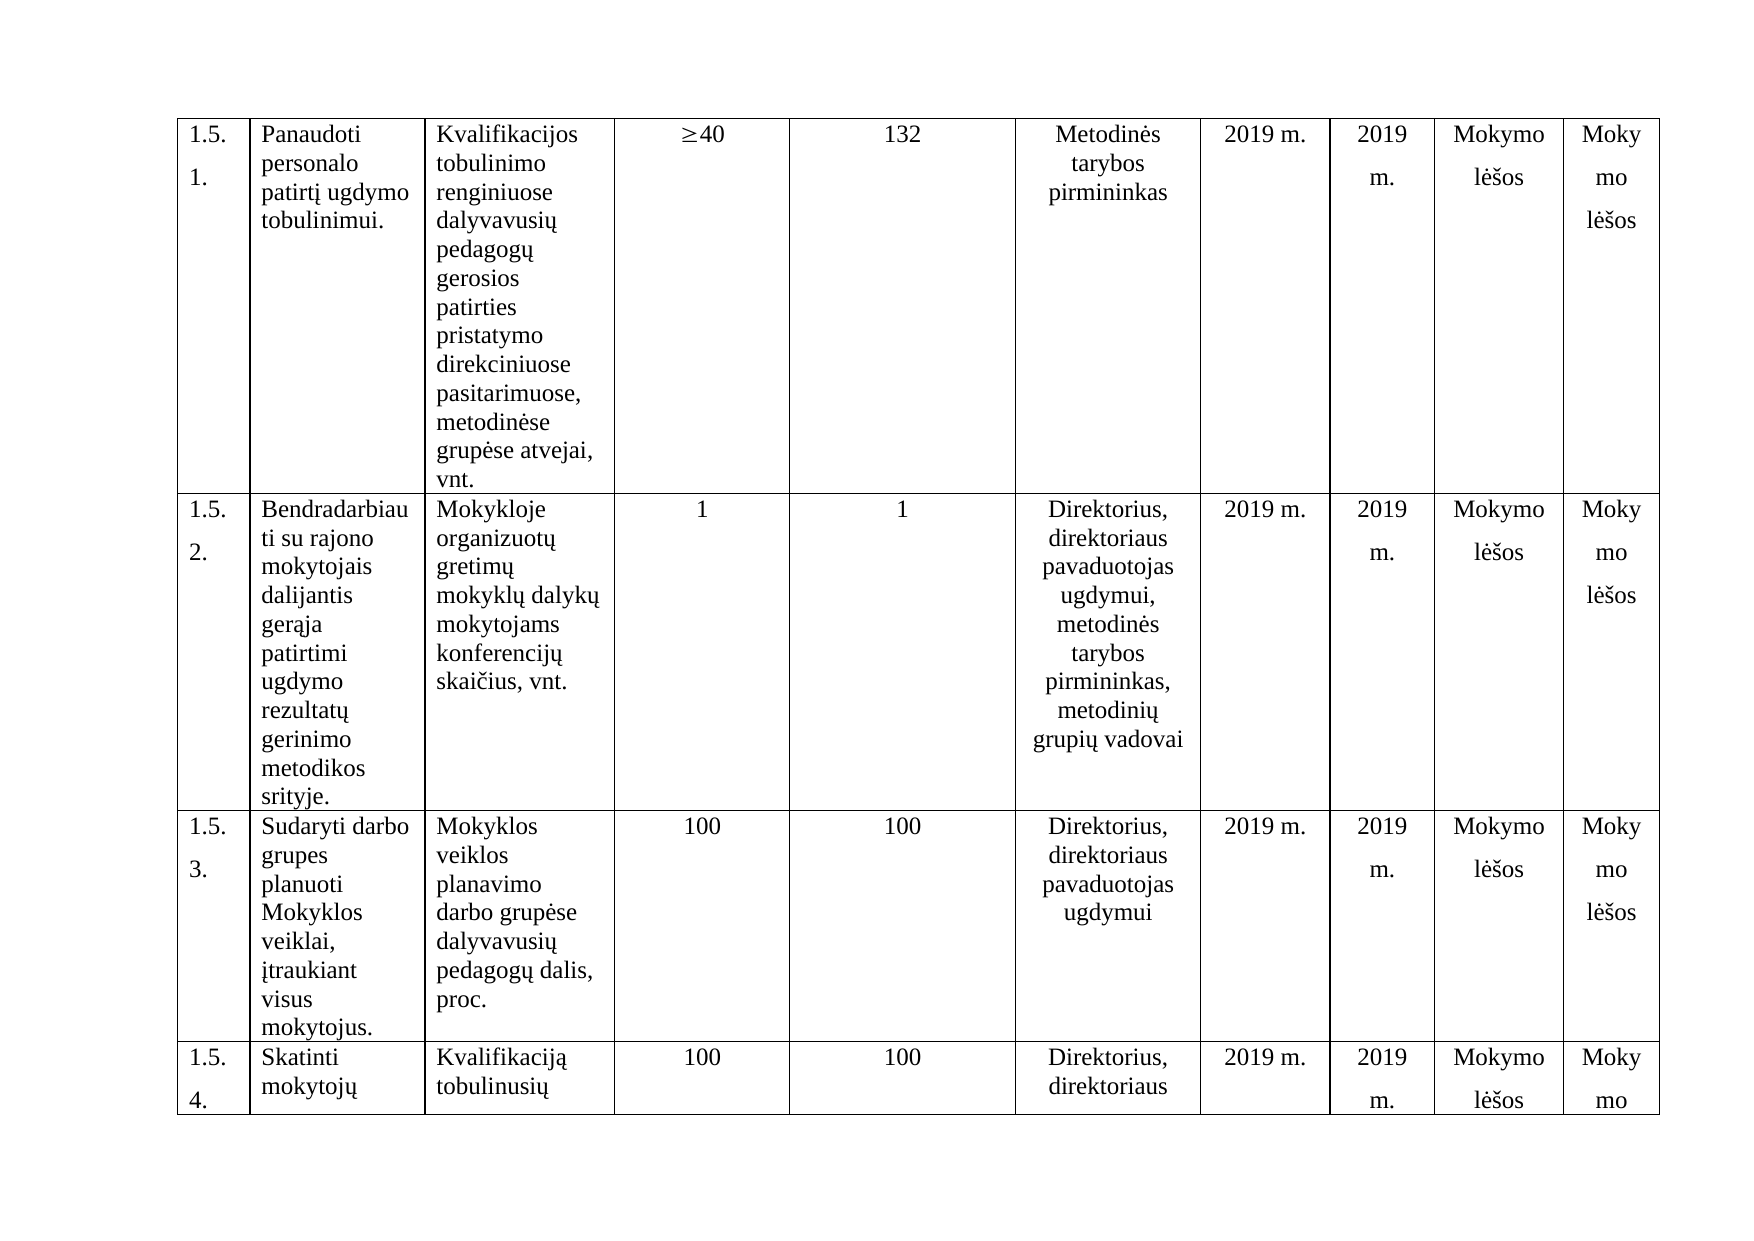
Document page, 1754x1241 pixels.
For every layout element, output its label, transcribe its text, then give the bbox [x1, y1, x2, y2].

table_cell Metodinės tarybos pirmininkas [1016, 119, 1200, 493]
table_cell Direktorius, direktoriaus pavaduotojas ugdymui, metodinės tarybos pirmininkas, metodinių grupių vadovai [1016, 494, 1200, 810]
table_cell 2019 m. [1201, 1042, 1329, 1114]
table_cell Panaudoti personalo patirtį ugdymo tobulinimui. [251, 119, 424, 493]
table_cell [251, 1042, 424, 1114]
table_cell Mokymo lėšos [1564, 119, 1659, 493]
table_cell Mokyklos veiklos planavimo darbo grupėse dalyvavusių pedagogų dalis, proc. [426, 811, 614, 1041]
table_cell 100 [790, 1042, 1015, 1114]
table_cell Mokymo lėšos [1564, 811, 1659, 1041]
table_cell 100 [615, 811, 789, 1041]
table_cell 2019 m. [1201, 494, 1329, 810]
table_cell 100 [615, 1042, 789, 1114]
table_cell 132 [790, 119, 1015, 493]
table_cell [426, 1042, 614, 1114]
table_cell Mokymo lėšos [1435, 494, 1563, 810]
table_cell Kvalifikacijos tobulinimo renginiuose dalyvavusių pedagogų gerosios patirties pristatymo direkciniuose pasitarimuose, metodinėse grupėse atvejai, vnt. [426, 119, 614, 493]
table_cell Mokykloje organizuotų gretimų mokyklų dalykų mokytojams konferencijų skaičius, vnt. [426, 494, 614, 810]
table_cell 2019 m. [1331, 494, 1434, 810]
table_cell 1 [790, 494, 1015, 810]
table_cell 2019 m. [1201, 119, 1329, 493]
table_cell Mokymo lėšos [1564, 1042, 1659, 1114]
table_cell 40 [615, 119, 789, 493]
table_cell 2019 m. [1331, 1042, 1434, 1114]
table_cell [1016, 1042, 1200, 1114]
table_cell 2019 m. [1201, 811, 1329, 1041]
table_cell Sudaryti darbo grupes planuoti Mokyklos veiklai, įtraukiant visus mokytojus. [251, 811, 424, 1041]
table_cell Mokymo lėšos [1435, 119, 1563, 493]
table_cell 1.5.2. [178, 494, 249, 810]
table_cell Direktorius, direktoriaus pavaduotojas ugdymui [1016, 811, 1200, 1041]
table_cell Mokymo lėšos [1564, 494, 1659, 810]
table_cell Mokymo lėšos [1435, 811, 1563, 1041]
table_cell 1.5.1. [178, 119, 249, 493]
table_cell Mokymo lėšos [1435, 1042, 1563, 1114]
table_cell 1 [615, 494, 789, 810]
table_cell Bendradarbiauti su rajono mokytojais dalijantis gerąja patirtimi ugdymo rezultatų gerinimo metodikos srityje. [251, 494, 424, 810]
table_cell 1.5.4. [178, 1042, 249, 1114]
table_cell 1.5.3. [178, 811, 249, 1041]
table_cell 100 [790, 811, 1015, 1041]
table_cell 2019 m. [1331, 119, 1434, 493]
table_cell 2019 m. [1331, 811, 1434, 1041]
